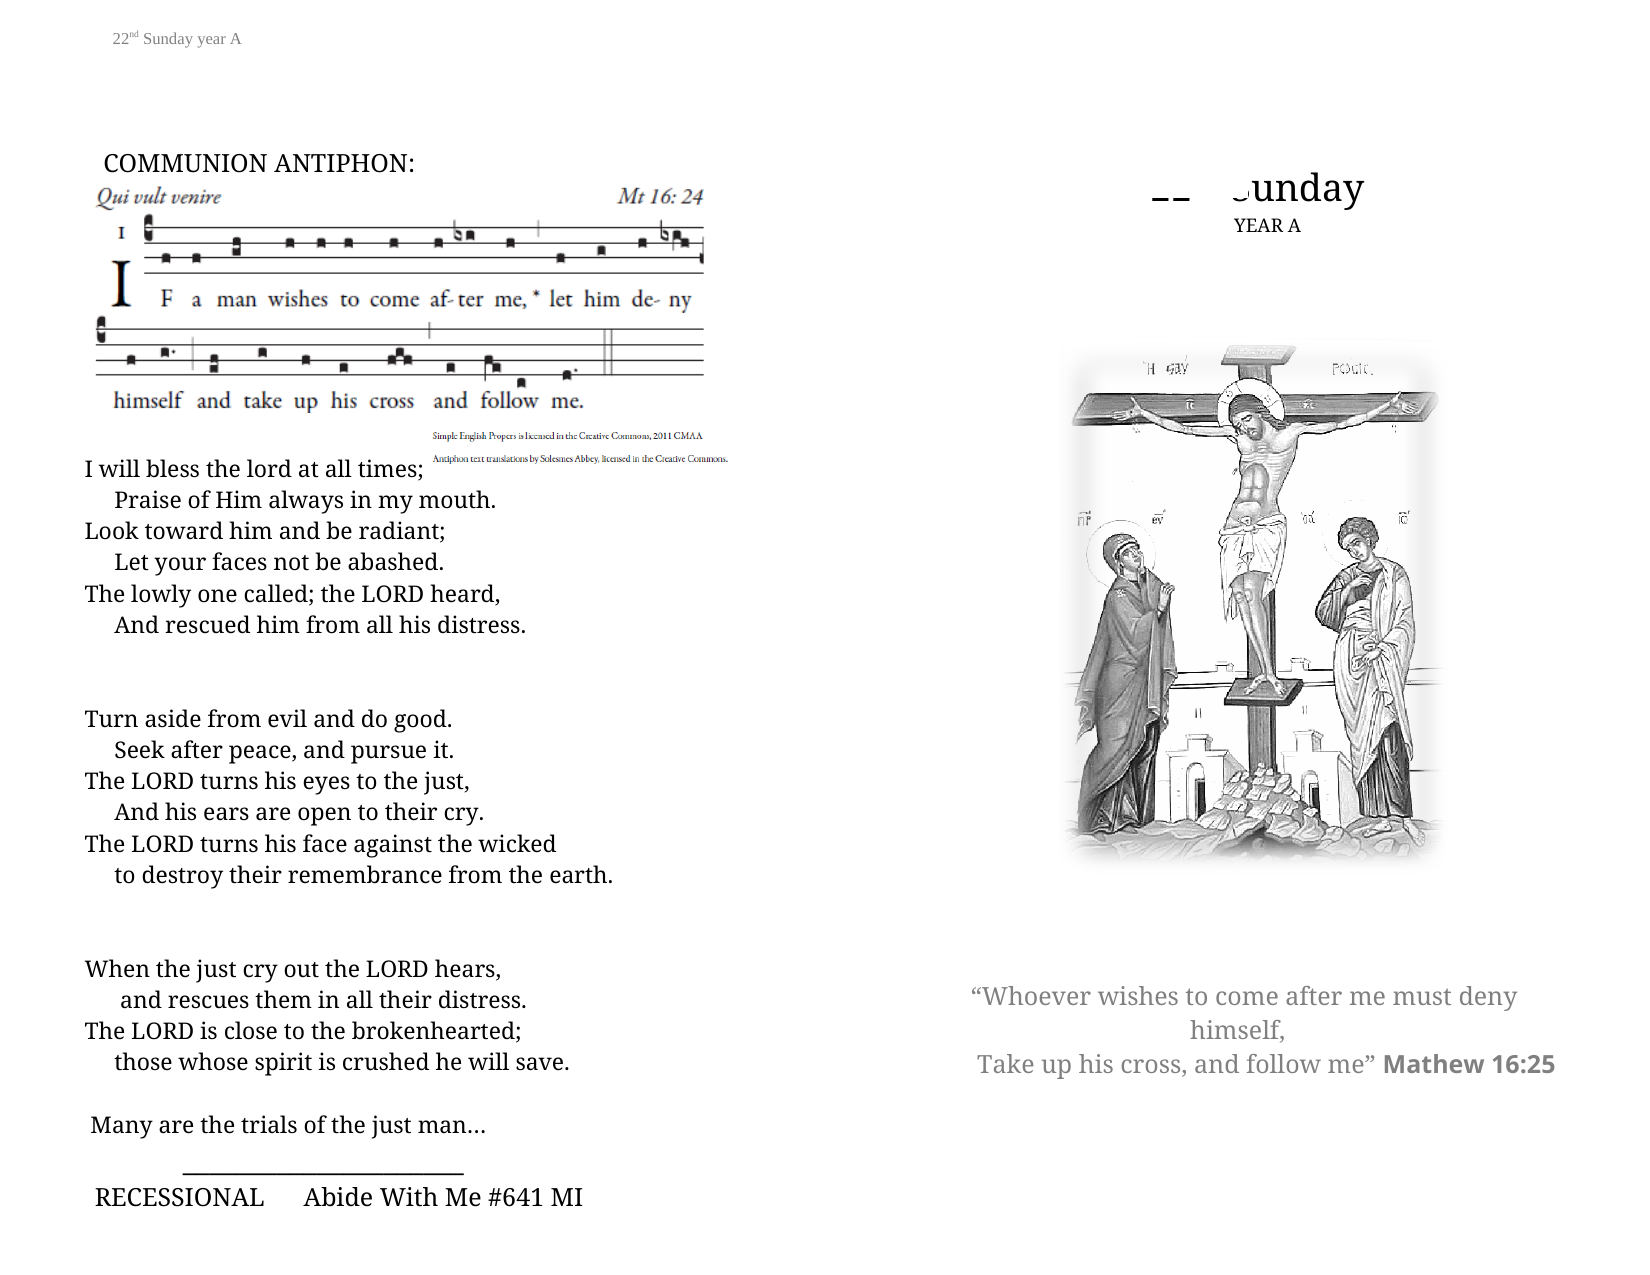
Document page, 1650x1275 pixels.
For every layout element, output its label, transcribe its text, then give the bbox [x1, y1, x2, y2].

text Look toward him and be radiant; [84, 515, 787, 546]
text Seek after peace, and pursue it. [84, 734, 787, 765]
text those whose spirit is crushed he will save. [84, 1046, 787, 1078]
text The LORD is close to the brokenhearted; [84, 1015, 787, 1046]
text 22nd Sunday [919, 162, 1556, 213]
text Take up his cross, and follow me” Mathew 16:25 [919, 1046, 1556, 1080]
text The LORD turns his face against the wicked [84, 828, 787, 859]
picture [75, 179, 720, 413]
text When the just cry out the LORD hears, [84, 953, 787, 984]
text to destroy their remembrance from the earth. [84, 859, 787, 890]
text “Whoever wishes to come after me must deny himself, [919, 978, 1556, 1046]
text Let your faces not be abashed. [84, 546, 787, 578]
picture [430, 425, 733, 469]
text Turn aside from evil and do good. [84, 703, 787, 734]
text COMMUNION ANTIPHON: [103, 146, 787, 179]
text The lowly one called; the LORD heard, [84, 578, 787, 609]
text Praise of Him always in my mouth. [84, 484, 787, 515]
text RECESSIONAL Abide With Me #641 MI [75, 1180, 722, 1214]
text _____________________ [84, 1140, 787, 1180]
text And his ears are open to their cry. [84, 796, 787, 828]
text The LORD turns his eyes to the just, [84, 765, 787, 796]
text YEAR A [881, 213, 1556, 238]
text And rescued him from all his distress. [84, 609, 787, 640]
text and rescues them in all their distress. [84, 984, 787, 1015]
text I will bless the lord at all times; [84, 453, 787, 484]
text Many are the trials of the just man… [84, 1109, 787, 1140]
